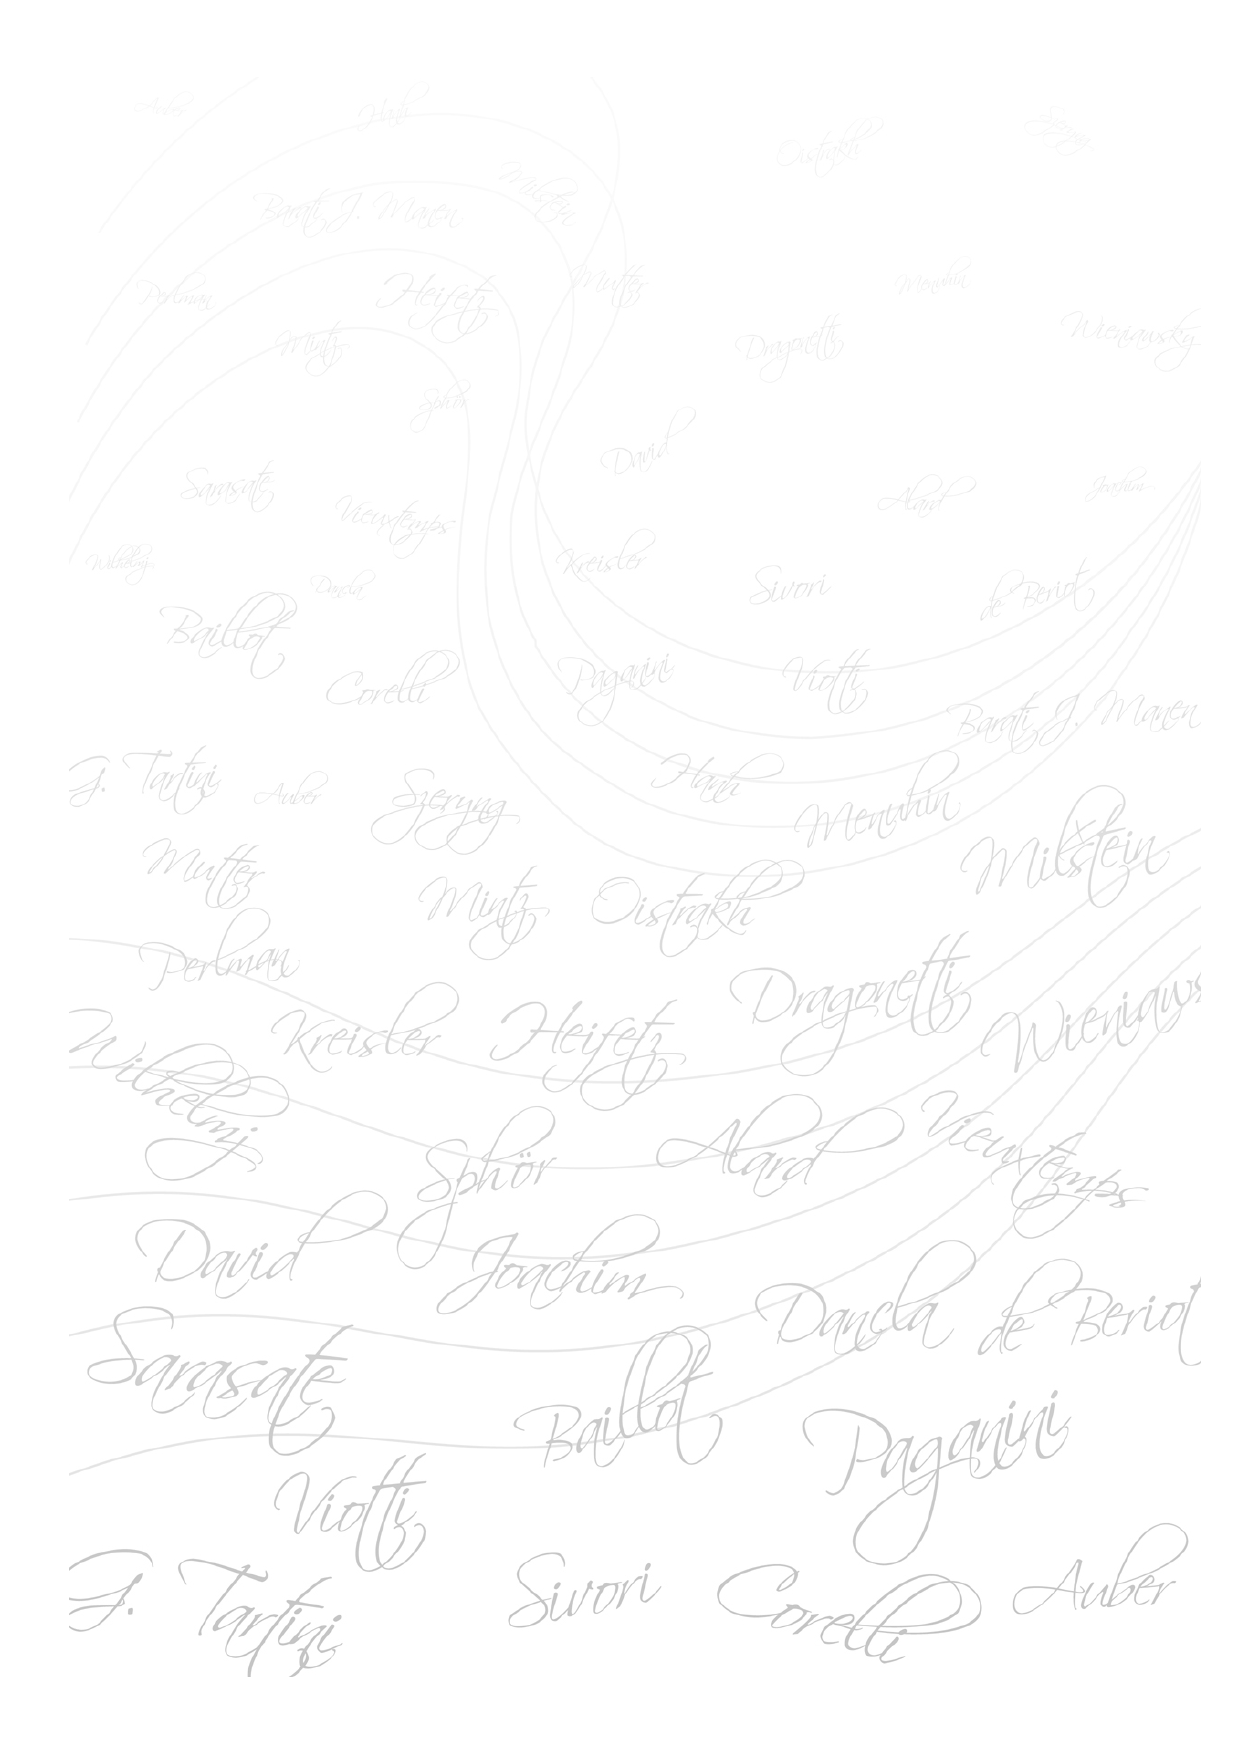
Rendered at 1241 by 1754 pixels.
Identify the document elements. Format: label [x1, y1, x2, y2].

picture [69, 77, 1201, 1677]
